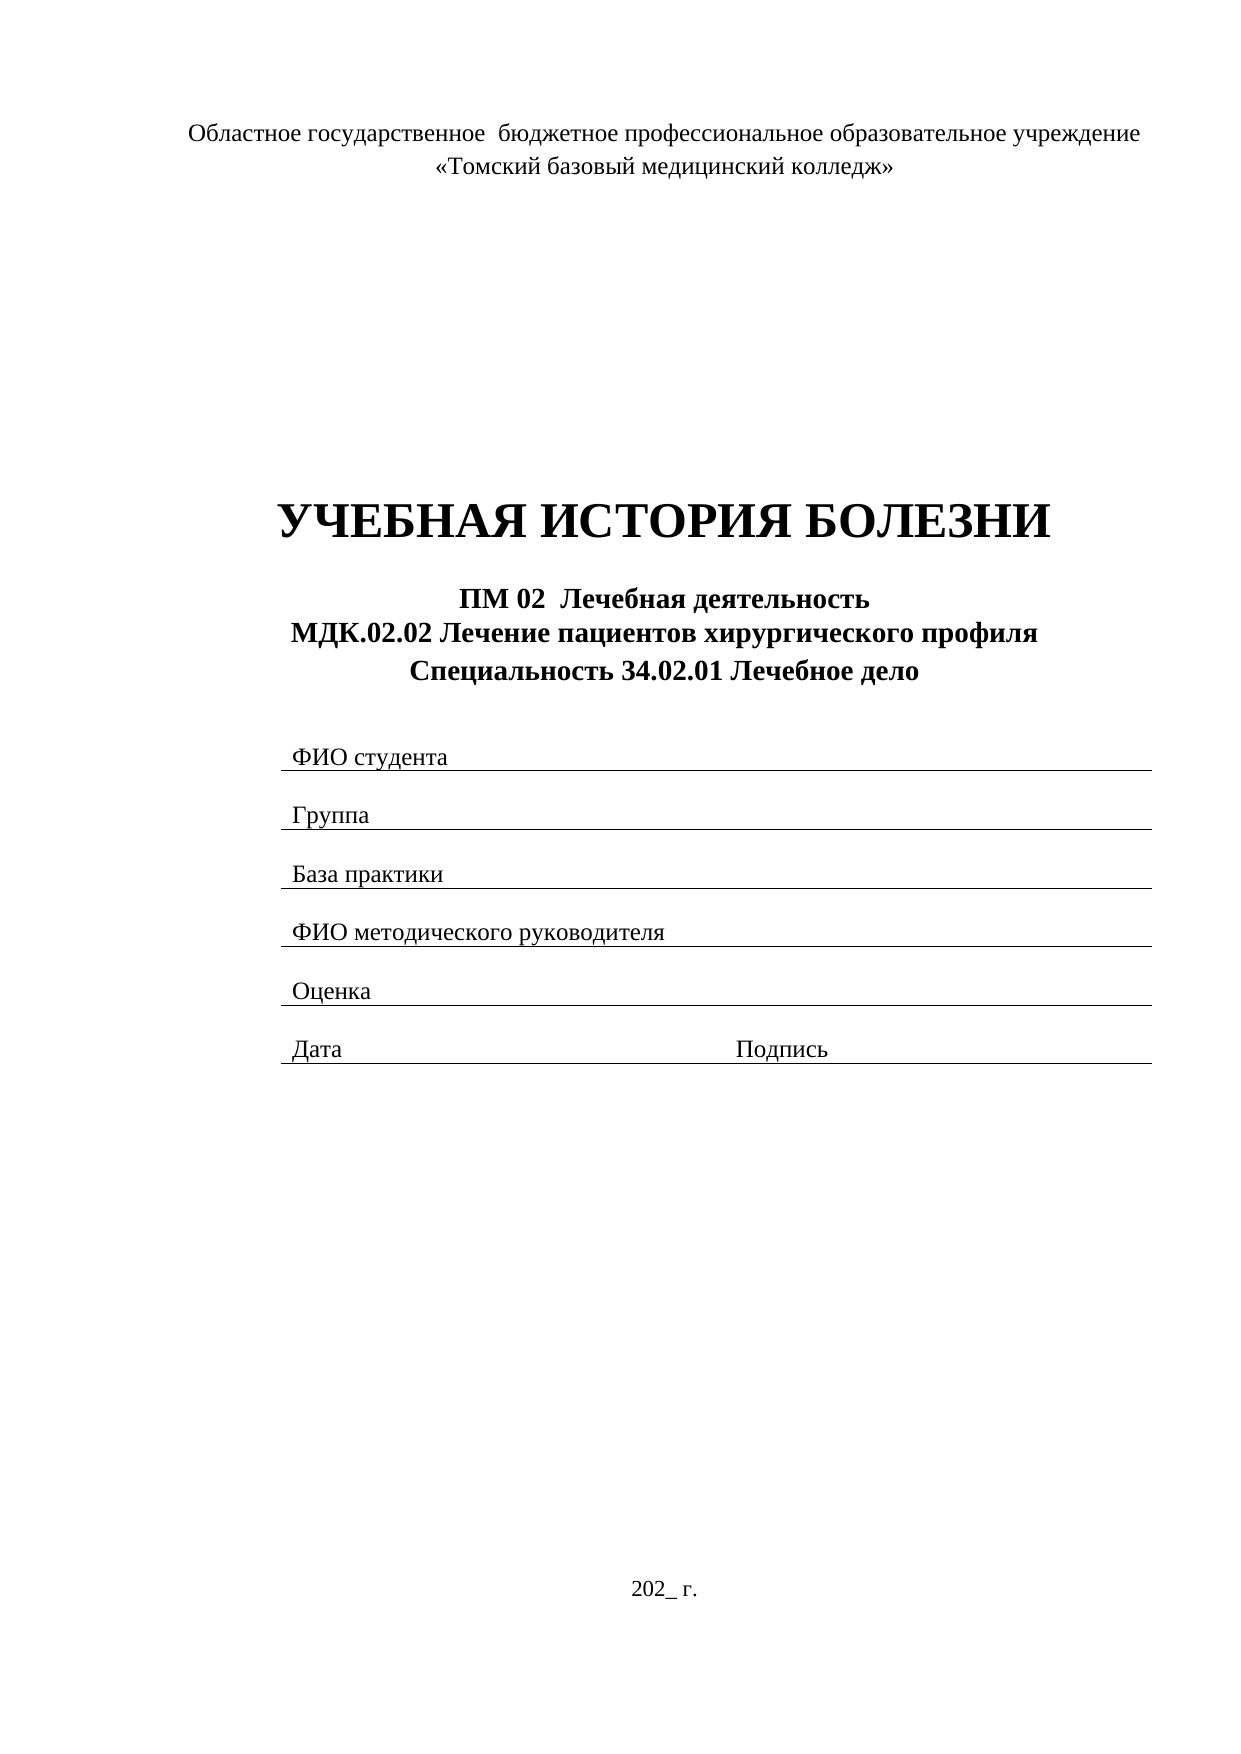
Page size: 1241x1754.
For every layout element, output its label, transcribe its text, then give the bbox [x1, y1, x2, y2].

text УЧЕБНАЯ ИСТОРИЯ БОЛЕЗНИ [177, 490, 1152, 548]
table_cell ФИО методического руководителя [281, 889, 1152, 946]
text ПМ 02 Лечебная деятельность [177, 581, 1152, 615]
table_header ФИО студента [281, 713, 1152, 770]
text Областное государственное бюджетное профессиональное образовательное учреждение «Томский базовый медицинский колледж» [177, 118, 1152, 180]
table_cell Дата Подпись [281, 1006, 1152, 1063]
text Специальность 34.02.01 Лечебное дело [177, 653, 1152, 687]
text МДК.02.02 Лечение пациентов хирургического профиля [177, 615, 1152, 648]
table_cell Группа [281, 771, 1152, 829]
text 202_ г. [177, 1574, 1152, 1601]
table_cell База практики [281, 830, 1152, 887]
table_cell Оценка [281, 947, 1152, 1004]
